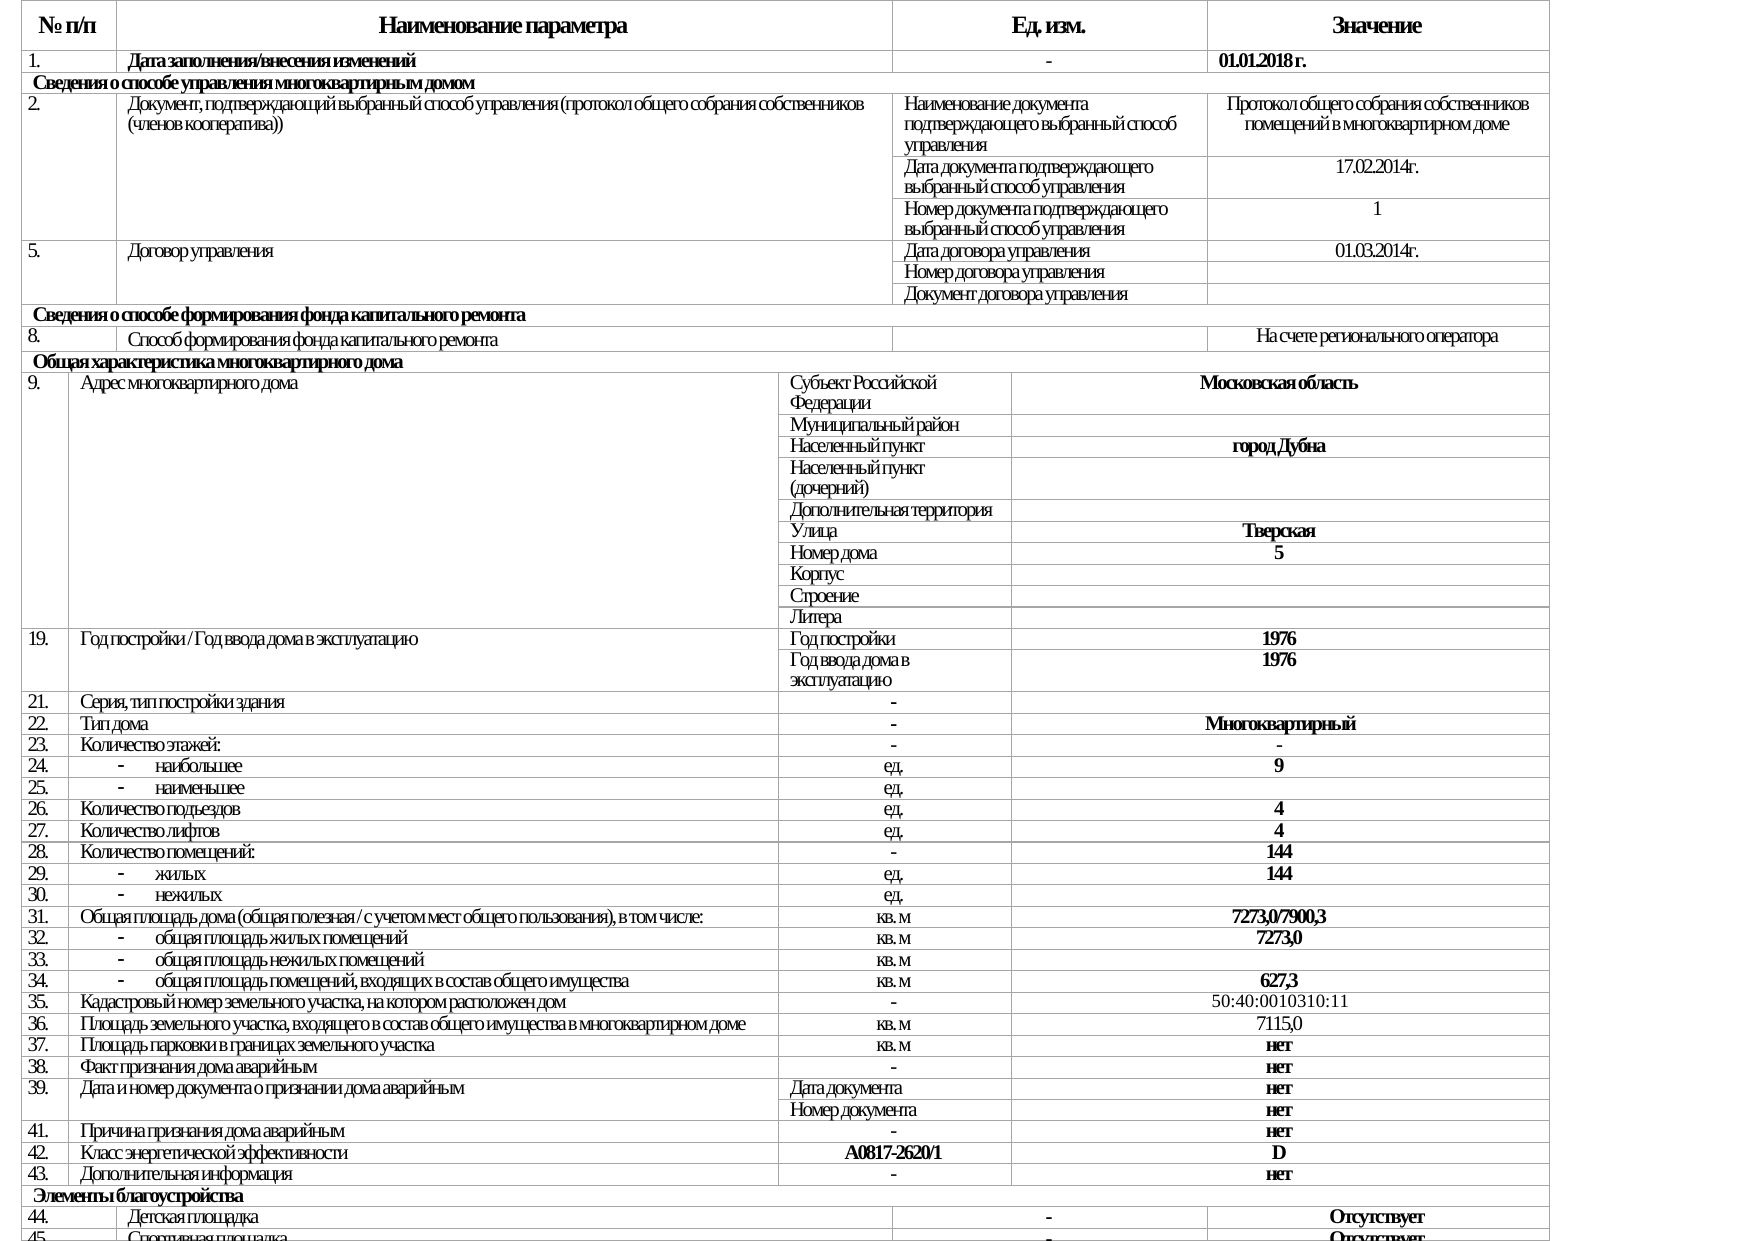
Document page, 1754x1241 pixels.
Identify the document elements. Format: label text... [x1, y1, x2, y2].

table_cell [22, 907, 68, 927]
table_cell Дата документа [779, 1079, 1011, 1099]
table_cell Серия, тип постройки здания [69, 692, 778, 713]
table_cell Многоквартирный [1012, 714, 1549, 734]
table_cell Документ договора управления [893, 284, 1207, 304]
table_cell [1208, 262, 1549, 283]
table_cell [22, 692, 68, 713]
table_cell Субъект Российской Федерации [779, 373, 1011, 414]
table_cell - [779, 843, 1011, 863]
table_cell [1012, 415, 1549, 436]
table_cell [22, 1207, 116, 1228]
table_cell [22, 885, 68, 906]
table_cell Количество лифтов [69, 821, 778, 841]
table_cell Кадастровый номер земельного участка, на котором расположен дом [69, 993, 778, 1013]
table_cell наибольшее [69, 757, 778, 777]
table_cell ед. [779, 800, 1011, 820]
table_cell город Дубна [1012, 437, 1549, 457]
table_cell 1 [1208, 199, 1549, 240]
table_cell [22, 778, 68, 798]
table_cell 1976 [1012, 650, 1549, 691]
table_cell Дата заполнения/внесения изменений [117, 51, 892, 72]
table_cell Строение [779, 586, 1011, 606]
table_header Ед. изм. [893, 1, 1207, 50]
table_cell 7115,0 [1012, 1014, 1549, 1034]
table_cell кв. м [779, 950, 1011, 970]
table_cell [22, 757, 68, 777]
table_cell Общая площадь дома (общая полезная / с учетом мест общего пользования), в том числе: [69, 907, 778, 927]
table_cell - [779, 714, 1011, 734]
table_cell [22, 51, 116, 72]
table_cell [22, 1036, 68, 1056]
table_cell [22, 843, 68, 863]
table_cell [22, 94, 116, 240]
table_cell Дата документа подтверждающего выбранный способ управления [893, 157, 1207, 198]
table_cell [22, 1079, 68, 1120]
table_cell Протокол общего собрания собственников помещений в многоквартирном доме [1208, 94, 1549, 156]
table_cell Дополнительная территория [779, 500, 1011, 521]
table_cell Договор управления [117, 241, 892, 304]
table_cell [1012, 692, 1549, 713]
table_cell [22, 950, 68, 970]
table_cell жилых [69, 864, 778, 884]
table_cell Площадь парковки в границах земельного участка [69, 1036, 778, 1056]
table_cell 9 [1012, 757, 1549, 777]
table_cell [22, 993, 68, 1013]
table_cell нет [1012, 1164, 1549, 1185]
table_cell ед. [779, 885, 1011, 906]
table_cell Способ формирования фонда капитального ремонта [117, 327, 892, 351]
table_cell [22, 864, 68, 884]
table_cell Дата и номер документа о признании дома аварийным [69, 1079, 778, 1120]
table_cell Количество помещений: [69, 843, 778, 863]
table_cell Муниципальный район [779, 415, 1011, 436]
table_cell На счете регионального оператора [1208, 327, 1549, 351]
table_cell 4 [1012, 821, 1549, 841]
table_cell 144 [1012, 864, 1549, 884]
table_cell [22, 971, 68, 992]
table_cell [1012, 565, 1549, 585]
table_cell - [779, 735, 1011, 756]
table_cell А0817-2620/1 [779, 1143, 1011, 1163]
table_cell ед. [779, 864, 1011, 884]
table_cell Сведения о способе формирования фонда капитального ремонта [22, 305, 1549, 326]
table_cell 7273,0/7900,3 [1012, 907, 1549, 927]
table_cell [22, 1014, 68, 1034]
table_cell Наименование документа подтверждающего выбранный способ управления [893, 94, 1207, 156]
table_cell - [1012, 735, 1549, 756]
table_cell - [779, 1121, 1011, 1142]
table_cell Количество этажей: [69, 735, 778, 756]
table_cell 01.01.2018 г. [1208, 51, 1549, 72]
table_cell [22, 1164, 68, 1185]
table_cell [1012, 586, 1549, 606]
table_cell Дополнительная информация [69, 1164, 778, 1185]
table_cell Год постройки / Год ввода дома в эксплуатацию [69, 629, 778, 691]
table_cell нет [1012, 1121, 1549, 1142]
table_cell 627,3 [1012, 971, 1549, 992]
table_cell [22, 735, 68, 756]
table_cell нет [1012, 1079, 1549, 1099]
table_header Наименование параметра [117, 1, 892, 50]
table_cell Отсутствует [1208, 1207, 1549, 1228]
table_cell кв. м [779, 1036, 1011, 1056]
table_cell Площадь земельного участка, входящего в состав общего имущества в многоквартирном доме [69, 1014, 778, 1034]
table_cell общая площадь нежилых помещений [69, 950, 778, 970]
table_cell наименьшее [69, 778, 778, 798]
table_cell 50:40:0010310:11 [1012, 993, 1549, 1013]
table_cell Год ввода дома в эксплуатацию [779, 650, 1011, 691]
table_cell ед. [779, 821, 1011, 841]
table_cell Сведения о способе управления многоквартирным домом [22, 73, 1549, 93]
table_cell нет [1012, 1057, 1549, 1077]
table_cell - [779, 1164, 1011, 1185]
table_cell Элементы благоустройства [22, 1186, 1549, 1206]
table_cell Дата договора управления [893, 241, 1207, 261]
table_cell Общая характеристика многоквартирного дома [22, 352, 1549, 372]
table_cell 5 [1012, 543, 1549, 563]
table_cell Факт признания дома аварийным [69, 1057, 778, 1077]
table_cell 4 [1012, 800, 1549, 820]
table_cell общая площадь жилых помещений [69, 928, 778, 949]
table_cell [22, 327, 116, 351]
table_cell Детская площадка [117, 1207, 892, 1228]
table_cell 144 [1012, 843, 1549, 863]
table_cell - [779, 993, 1011, 1013]
table_cell Тип дома [69, 714, 778, 734]
table_cell ед. [779, 778, 1011, 798]
table_cell Номер документа [779, 1100, 1011, 1120]
table_cell [893, 327, 1207, 351]
table_cell Тверская [1012, 522, 1549, 542]
table_cell [22, 241, 116, 304]
table_cell Улица [779, 522, 1011, 542]
table_cell [1012, 778, 1549, 798]
table_cell нежилых [69, 885, 778, 906]
table_cell D [1012, 1143, 1549, 1163]
table_cell кв. м [779, 971, 1011, 992]
table_cell нет [1012, 1036, 1549, 1056]
table_cell кв. м [779, 1014, 1011, 1034]
table_cell Причина признания дома аварийным [69, 1121, 778, 1142]
table_cell Населенный пункт [779, 437, 1011, 457]
table_header Значение [1208, 1, 1549, 50]
table_cell [1012, 885, 1549, 906]
table_cell [22, 1143, 68, 1163]
table_cell [1012, 950, 1549, 970]
table_cell Московская область [1012, 373, 1549, 414]
table_cell - [779, 1057, 1011, 1077]
table_cell 17.02.2014г. [1208, 157, 1549, 198]
table_cell [1012, 458, 1549, 499]
table_cell [22, 821, 68, 841]
table_cell кв. м [779, 907, 1011, 927]
table_cell 1976 [1012, 629, 1549, 649]
table_cell 7273,0 [1012, 928, 1549, 949]
table_cell Адрес многоквартирного дома [69, 373, 778, 628]
table_cell [22, 1229, 116, 1240]
table_cell нет [1012, 1100, 1549, 1120]
table_cell [22, 373, 68, 628]
table_cell общая площадь помещений, входящих в состав общего имущества [69, 971, 778, 992]
table_cell - [779, 692, 1011, 713]
table_cell Номер дома [779, 543, 1011, 563]
table_cell Литера [779, 608, 1011, 628]
table_cell Документ, подтверждающий выбранный способ управления (протокол общего собрания собственников (членов кооператива)) [117, 94, 892, 240]
table_cell [22, 1121, 68, 1142]
table_cell [1012, 500, 1549, 521]
table_cell - [893, 1207, 1207, 1228]
table_cell [22, 800, 68, 820]
table_cell [22, 629, 68, 691]
table_cell кв. м [779, 928, 1011, 949]
table_cell Корпус [779, 565, 1011, 585]
table_cell Класс энергетической эффективности [69, 1143, 778, 1163]
table_cell [22, 1057, 68, 1077]
table_cell Количество подъездов [69, 800, 778, 820]
table_cell [1012, 608, 1549, 628]
table_header № п/п [22, 1, 116, 50]
table_cell Населенный пункт (дочерний) [779, 458, 1011, 499]
table_cell [22, 714, 68, 734]
table_cell [1208, 284, 1549, 304]
table_cell 01.03.2014г. [1208, 241, 1549, 261]
table_cell Год постройки [779, 629, 1011, 649]
table_cell ед. [779, 757, 1011, 777]
table_cell [22, 928, 68, 949]
table_cell Номер договора управления [893, 262, 1207, 283]
table_cell - [893, 51, 1207, 72]
table_cell Номер документа подтверждающего выбранный способ управления [893, 199, 1207, 240]
